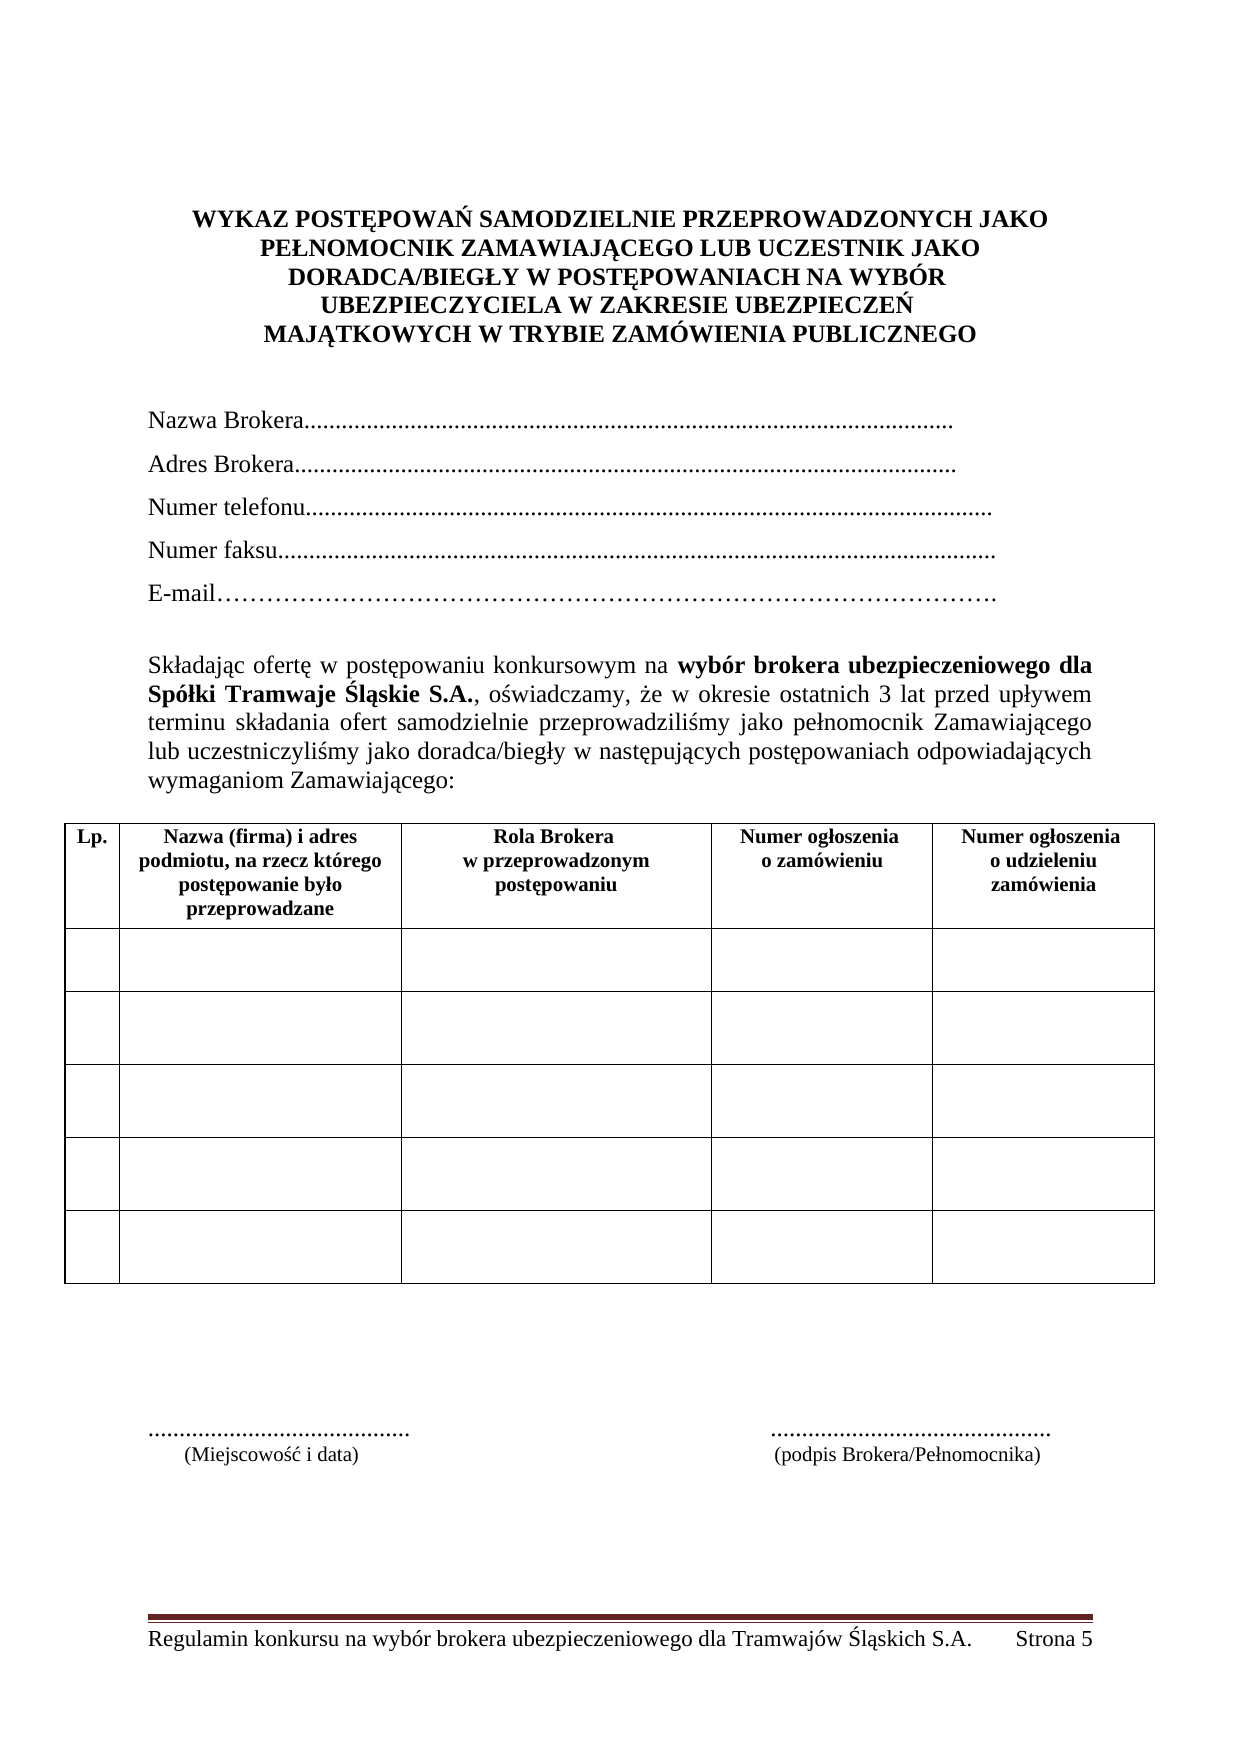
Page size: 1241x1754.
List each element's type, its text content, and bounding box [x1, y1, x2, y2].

table_cell [712, 1138, 932, 1210]
text Numer telefonu.............................................................................................................. [148, 492, 1093, 521]
table_cell [933, 1065, 1154, 1137]
table_header Nazwa (firma) i adres podmiotu, na rzecz którego postępowanie było przeprowadzane [120, 824, 401, 927]
table_cell [712, 1211, 932, 1283]
table_cell [933, 1138, 1154, 1210]
table_cell [66, 1065, 119, 1137]
table_cell [402, 1065, 711, 1137]
table_cell [402, 1211, 711, 1283]
table_cell [66, 929, 119, 991]
table_cell [933, 1211, 1154, 1283]
table_header Rola Brokera w przeprowadzonym postępowaniu [402, 824, 711, 927]
table_cell [402, 992, 711, 1064]
table_cell [712, 992, 932, 1064]
text Adres Brokera.......................................................................................................... [148, 449, 1093, 477]
table_cell [120, 992, 401, 1064]
table_header Numer ogłoszenia o udzieleniu zamówienia [933, 824, 1154, 927]
table_cell [712, 1065, 932, 1137]
table_cell [712, 929, 932, 991]
table_cell [402, 1138, 711, 1210]
table_cell [66, 1138, 119, 1210]
table_cell [66, 992, 119, 1064]
table_cell [66, 1211, 119, 1283]
text .......................................... ............................................. [148, 1413, 1093, 1442]
table_cell [120, 1138, 401, 1210]
text Numer faksu................................................................................................................... [148, 535, 1093, 564]
table_header Lp. [66, 824, 119, 927]
text E-mail…………………………………………………………………………………. [148, 578, 1093, 607]
text WYKAZ POSTĘPOWAŃ SAMODZIELNIE PRZEPROWADZONYCH JAKO PEŁNOMOCNIK ZAMAWIAJĄCEGO LUB UCZESTNIK JAKO DORADCA/BIEGŁY W POSTĘPOWANIACH NA WYBÓR UBEZPIECZYCIELA W ZAKRESIE UBEZPIECZEŃ MAJĄTKOWYCH W TRYBIE ZAMÓWIENIA PUBLICZNEGO [148, 204, 1093, 348]
text Nazwa Brokera........................................................................................................ [148, 406, 1093, 434]
table_header Numer ogłoszenia o zamówieniu [712, 824, 932, 927]
table_cell [933, 929, 1154, 991]
table_cell [120, 1211, 401, 1283]
text (Miejscowość i data) (podpis Brokera/Pełnomocnika) [148, 1442, 1093, 1466]
table_cell [933, 992, 1154, 1064]
table_cell [402, 929, 711, 991]
table_cell [120, 929, 401, 991]
text Składając ofertę w postępowaniu konkursowym na wybór brokera ubezpieczeniowego dla Spółki Tramwaje Śląskie S.A., oświadczamy, że w okresie ostatnich 3 lat przed upływem terminu składania ofert samodzielnie przeprowadziliśmy jako pełnomocnik Zamawiającego lub uczestniczyliśmy jako doradca/biegły w następujących postępowaniach odpowiadających wymaganiom Zamawiającego: [148, 650, 1093, 794]
table_cell [120, 1065, 401, 1137]
